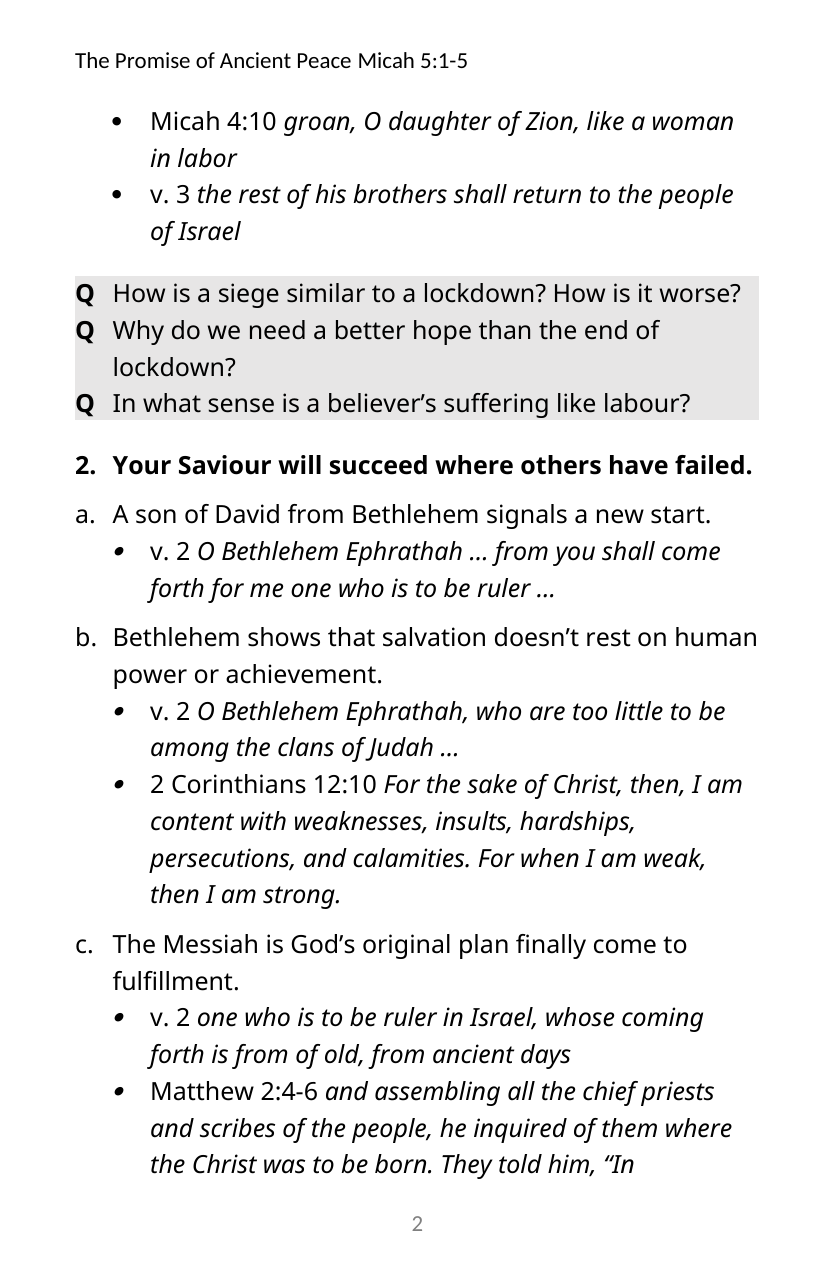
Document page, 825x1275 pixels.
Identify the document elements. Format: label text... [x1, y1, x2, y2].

text Why do we need a better hope than the end of lockdown? [75, 312, 759, 383]
list Bethlehem shows that salvation doesn’t rest on human power or achievement. [75, 620, 759, 691]
text In what sense is a believer’s suffering like labour? [75, 386, 759, 420]
list v. 2 O Bethlehem Ephrathah, who are too little to be among the clans of Judah … [112, 693, 759, 764]
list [112, 1073, 759, 1181]
list v. 3 the rest of his brothers shall return to the people of Israel [112, 177, 759, 248]
list A son of David from Bethlehem signals a new start. [75, 497, 759, 531]
list Micah 4:10 groan, O daughter of Zion, like a woman in labor [112, 103, 759, 174]
list v. 2 O Bethlehem Ephrathah … from you shall come forth for me one who is to be ruler … [112, 534, 759, 604]
list The Messiah is God’s original plan finally come to fulfillment. [75, 926, 759, 997]
list 2 Corinthians 12:10 For the sake of Christ, then, I am content with weaknesses, insults, hardships, persecutions, and calamities. For when I am weak, then I am strong. [112, 767, 759, 911]
text Your Saviour will succeed where others have failed. [75, 448, 759, 482]
text How is a siege similar to a lockdown? How is it worse? [75, 276, 759, 310]
list v. 2 one who is to be ruler in Israel, whose coming forth is from of old, from ancient days [112, 1000, 759, 1071]
